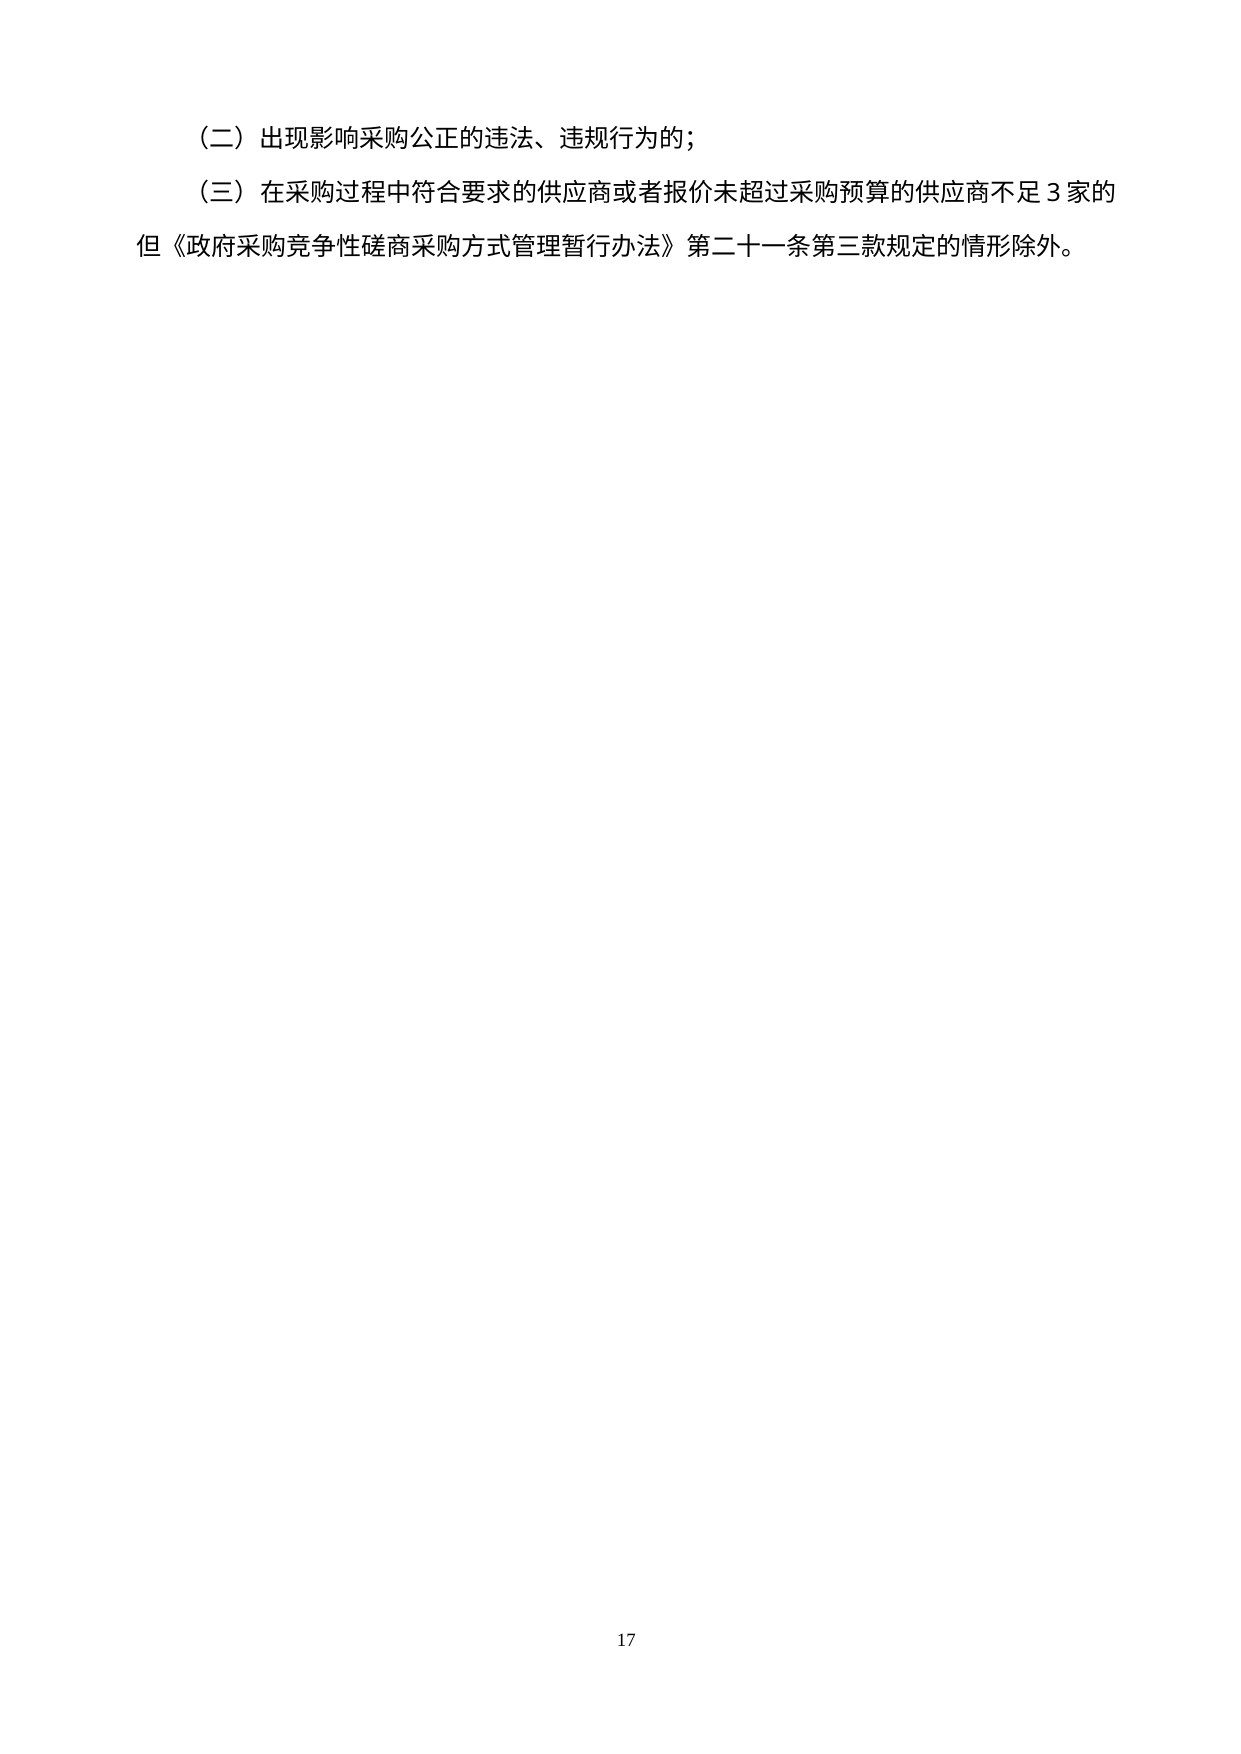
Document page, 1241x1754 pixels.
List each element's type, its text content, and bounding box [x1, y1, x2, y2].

text （三）在采购过程中符合要求的供应商或者报价未超过采购预算的供应商不足3家的，但《政府采购竞争性磋商采购方式管理暂行办法》第二十一条第三款规定的情形除外。 [136, 172, 1116, 263]
text （二）出现影响采购公正的违法、违规行为的； [136, 118, 1116, 154]
